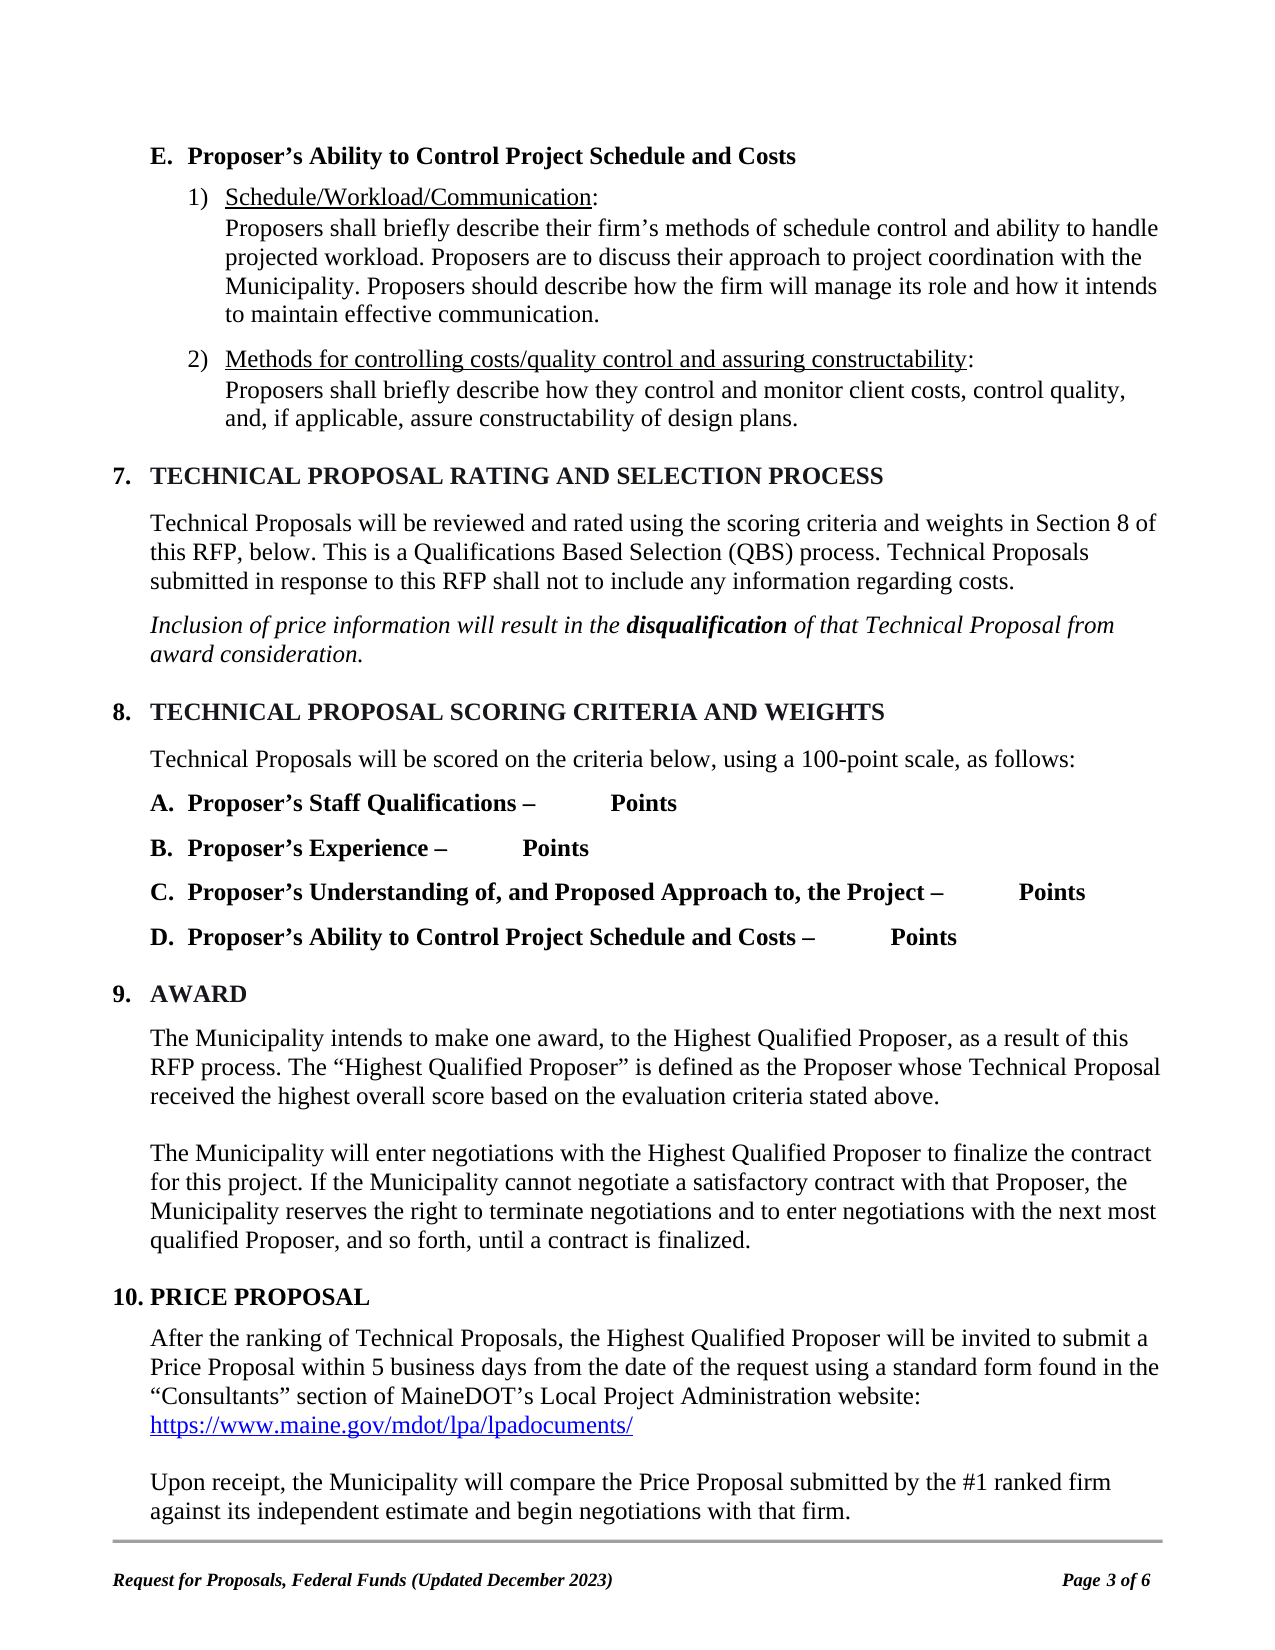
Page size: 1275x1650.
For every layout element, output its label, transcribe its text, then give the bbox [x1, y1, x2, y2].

text Technical Proposals will be reviewed and rated using the scoring criteria and weights in Section 8 of this RFP, below. This is a Qualifications Based Selection (QBS) process. Technical Proposals submitted in response to this RFP shall not to include any information regarding costs. [150, 508, 1162, 595]
list AWARD [112, 979, 1144, 1008]
text The Municipality intends to make one award, to the Highest Qualified Proposer, as a result of this RFP process. The “Highest Qualified Proposer” is defined as the Proposer whose Technical Proposal received the highest overall score based on the evaluation criteria stated above. [150, 1023, 1162, 1110]
list TECHNICAL PROPOSAL RATING AND SELECTION PROCESS [112, 461, 1144, 490]
title Proposer’s Experience – Points [150, 833, 1162, 862]
title Schedule/Workload/Communication: [187, 182, 1162, 211]
title Proposer’s Ability to Control Project Schedule and Costs – Points [150, 922, 1162, 950]
list TECHNICAL PROPOSAL SCORING CRITERIA AND WEIGHTS [112, 697, 1144, 725]
text Inclusion of price information will result in the disqualification of that Technical Proposal from award consideration. [150, 610, 1162, 668]
title Proposer’s Staff Qualifications – Points [150, 788, 1162, 817]
title Technical Proposals will be scored on the criteria below, using a 100-point scale, as follows: [150, 744, 1162, 773]
title Methods for controlling costs/quality control and assuring constructability: [187, 344, 1162, 373]
text Upon receipt, the Municipality will compare the Price Proposal submitted by the #1 ranked firm against its independent estimate and begin negotiations with that firm. [150, 1467, 1162, 1525]
title Proposers shall briefly describe their firm’s methods of schedule control and ability to handle projected workload. Proposers are to discuss their approach to project coordination with the Municipality. Proposers should describe how the firm will manage its role and how it intends to maintain effective communication. [225, 213, 1162, 328]
title Proposer’s Understanding of, and Proposed Approach to, the Project – Points [150, 877, 1162, 906]
title Proposer’s Ability to Control Project Schedule and Costs [150, 141, 1162, 170]
text The Municipality will enter negotiations with the Highest Qualified Proposer to finalize the contract for this project. If the Municipality cannot negotiate a satisfactory contract with that Proposer, the Municipality reserves the right to terminate negotiations and to enter negotiations with the next most qualified Proposer, and so forth, until a contract is finalized. [150, 1138, 1162, 1253]
title Proposers shall briefly describe how they control and monitor client costs, control quality, and, if applicable, assure constructability of design plans. [225, 375, 1162, 432]
list PRICE PROPOSAL [112, 1282, 1162, 1311]
text After the ranking of Technical Proposals, the Highest Qualified Proposer will be invited to submit a Price Proposal within 5 business days from the date of the request using a standard form found in the “Consultants” section of MaineDOT’s Local Project Administration website: https://www.maine.gov/mdot/lpa/lpadocuments/ [150, 1323, 1162, 1438]
